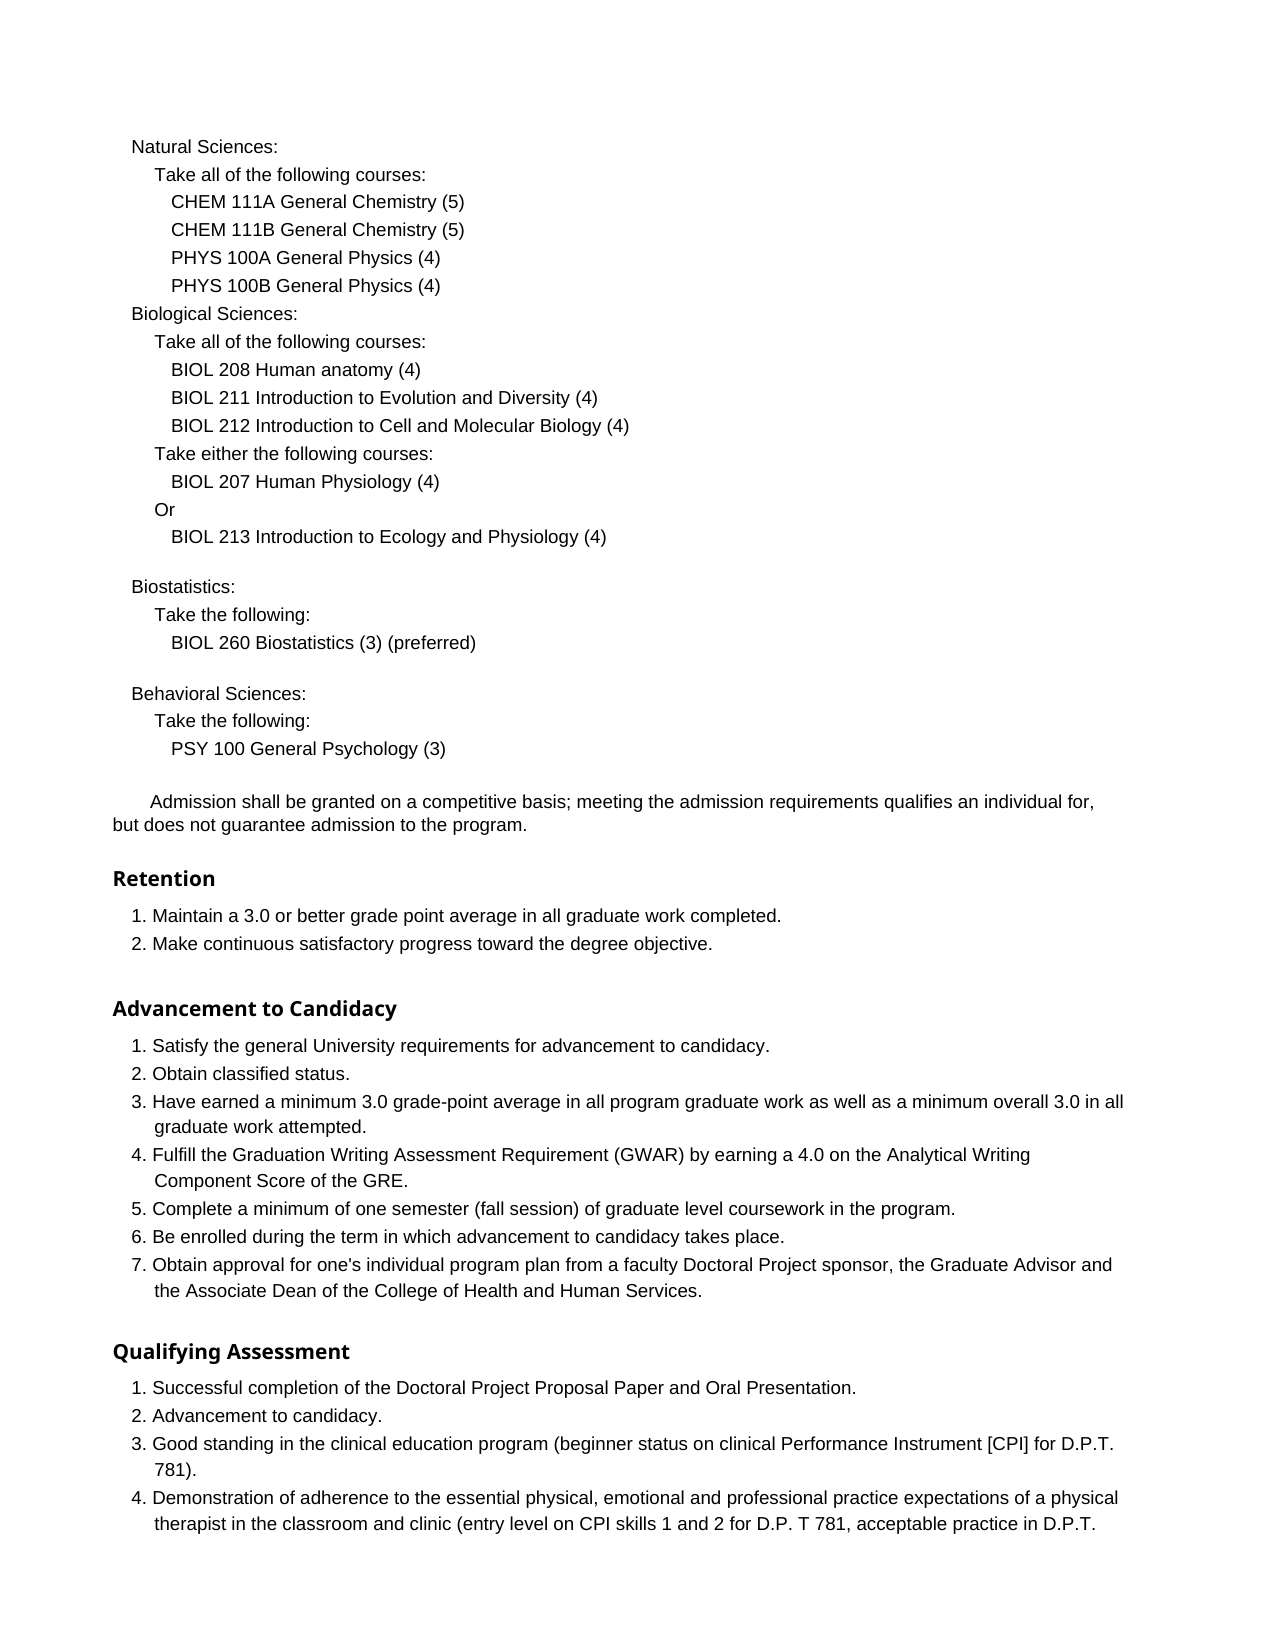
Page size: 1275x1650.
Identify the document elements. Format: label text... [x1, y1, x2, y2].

text PSY 100 General Psychology (3) [171, 738, 1125, 760]
text BIOL 207 Human Physiology (4) [171, 470, 1125, 492]
text 4. Fulfill the Graduation Writing Assessment Requirement (GWAR) by earning a 4.0 on the Analytical Writing Component Score of the GRE. [131, 1144, 1125, 1192]
text Take the following: [154, 710, 1125, 732]
text Take either the following courses: [154, 442, 1125, 464]
text BIOL 208 Human anatomy (4) [171, 359, 1125, 380]
text 1. Satisfy the general University requirements for advancement to candidacy. [131, 1035, 1125, 1056]
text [131, 1487, 1125, 1534]
text Qualifying Assessment [112, 1337, 1125, 1365]
text 1. Successful completion of the Doctoral Project Proposal Paper and Oral Presentation. [131, 1377, 1125, 1399]
text 1. Maintain a 3.0 or better grade point average in all graduate work completed. [131, 904, 1125, 926]
text Or [154, 498, 1125, 520]
text 3. Good standing in the clinical education program (beginner status on clinical Performance Instrument [CPI] for D.P.T. 781). [131, 1433, 1125, 1480]
text Admission shall be granted on a competitive basis; meeting the admission requirements qualifies an individual for, but does not guarantee admission to the program. [112, 789, 1125, 835]
text 3. Have earned a minimum 3.0 grade-point average in all program graduate work as well as a minimum overall 3.0 in all graduate work attempted. [131, 1091, 1125, 1138]
text BIOL 212 Introduction to Cell and Molecular Biology (4) [171, 414, 1125, 436]
text PHYS 100B General Physics (4) [171, 275, 1125, 297]
text CHEM 111A General Chemistry (5) [171, 191, 1125, 213]
text Behavioral Sciences: [131, 682, 1125, 704]
text BIOL 213 Introduction to Ecology and Physiology (4) [171, 526, 1125, 548]
text Natural Sciences: [131, 135, 1125, 157]
text 6. Be enrolled during the term in which advancement to candidacy takes place. [131, 1226, 1125, 1247]
text 2. Obtain classified status. [131, 1063, 1125, 1084]
text 5. Complete a minimum of one semester (fall session) of graduate level coursework in the program. [131, 1198, 1125, 1219]
text Take the following: [154, 604, 1125, 625]
text BIOL 260 Biostatistics (3) (preferred) [171, 632, 1125, 653]
text Take all of the following courses: [154, 331, 1125, 352]
text Biological Sciences: [131, 303, 1125, 324]
text CHEM 111B General Chemistry (5) [171, 219, 1125, 241]
text PHYS 100A General Physics (4) [171, 247, 1125, 269]
text Retention [112, 864, 1125, 892]
text BIOL 211 Introduction to Evolution and Diversity (4) [171, 387, 1125, 408]
text 2. Make continuous satisfactory progress toward the degree objective. [131, 932, 1125, 954]
text 7. Obtain approval for one's individual program plan from a faculty Doctoral Project sponsor, the Graduate Advisor and the Associate Dean of the College of Health and Human Services. [131, 1254, 1125, 1301]
text Biostatistics: [131, 576, 1125, 597]
text Take all of the following courses: [154, 163, 1125, 185]
text 2. Advancement to candidacy. [131, 1405, 1125, 1427]
text Advancement to Candidacy [112, 994, 1125, 1023]
